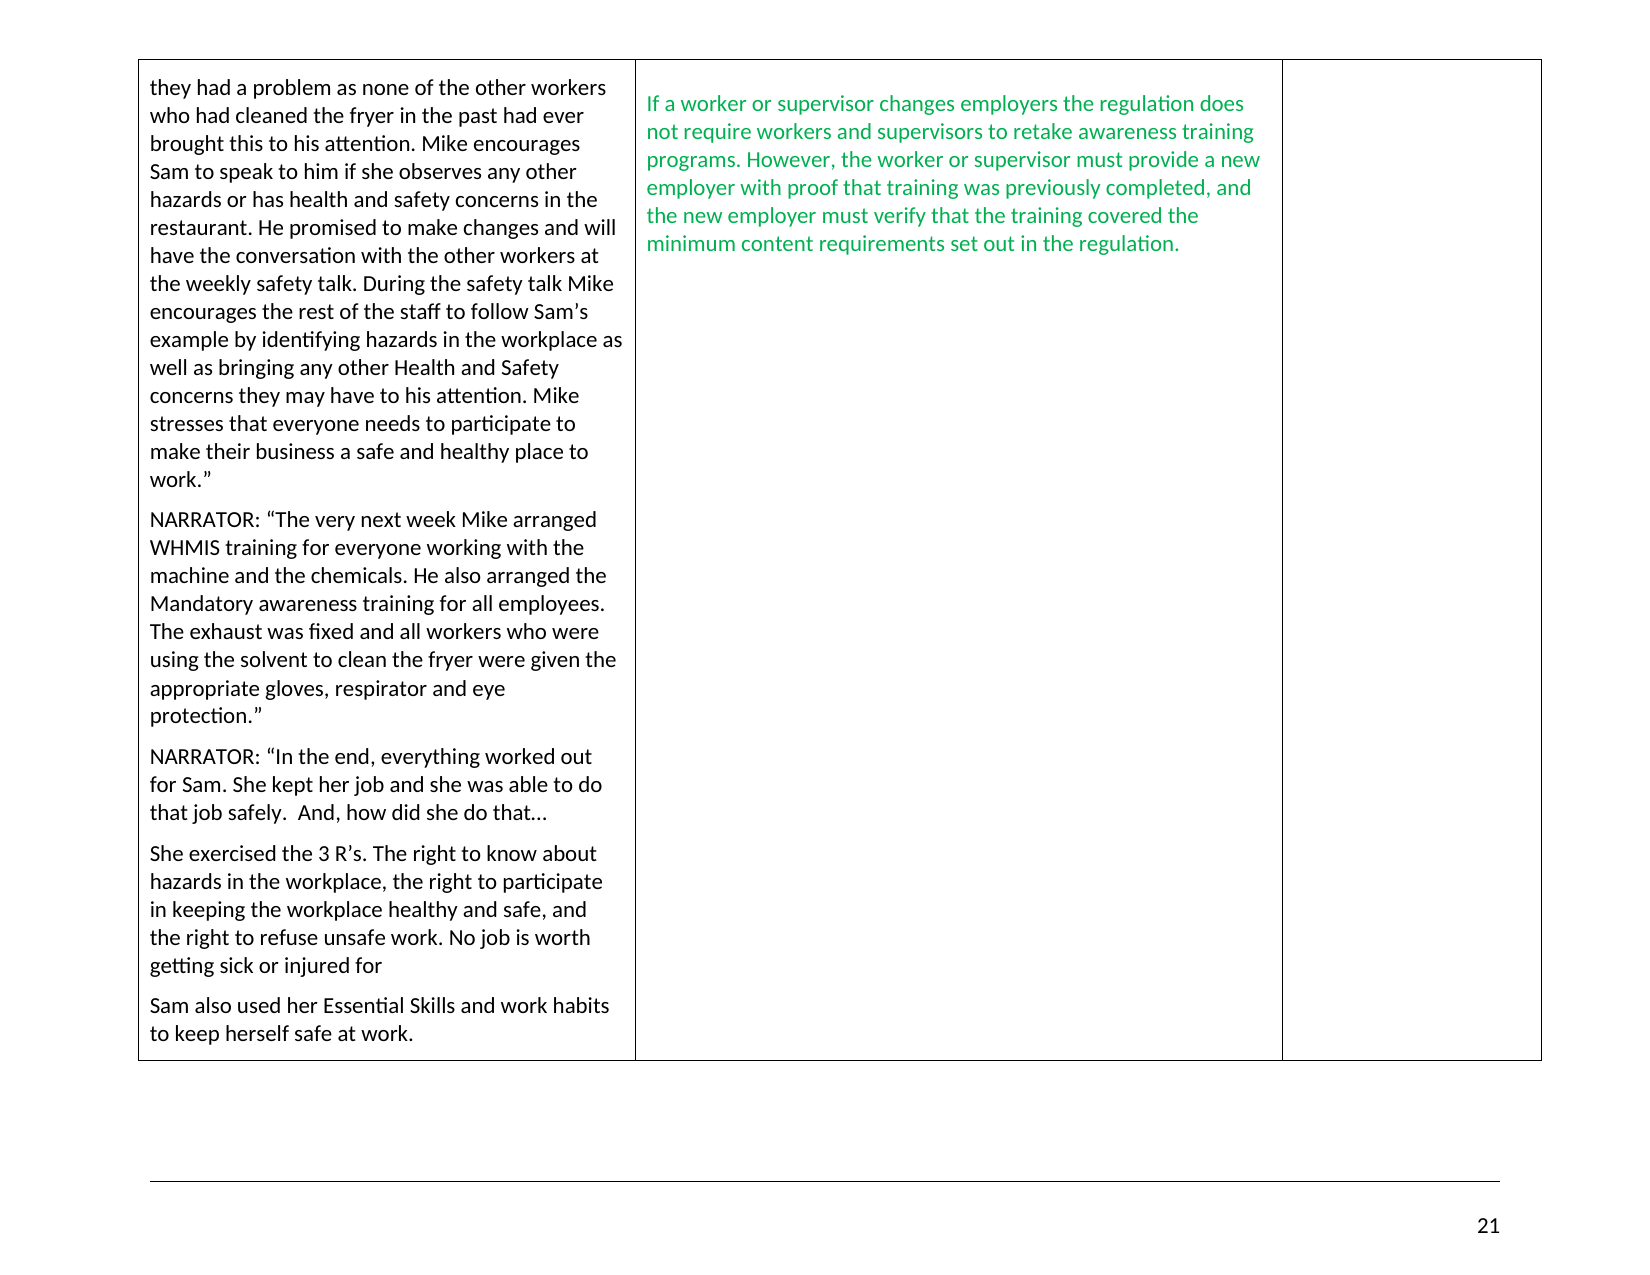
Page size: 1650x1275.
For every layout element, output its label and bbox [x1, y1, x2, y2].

table_cell [1283, 60, 1541, 1060]
table_cell [139, 60, 635, 1060]
table_cell [636, 60, 1282, 1060]
